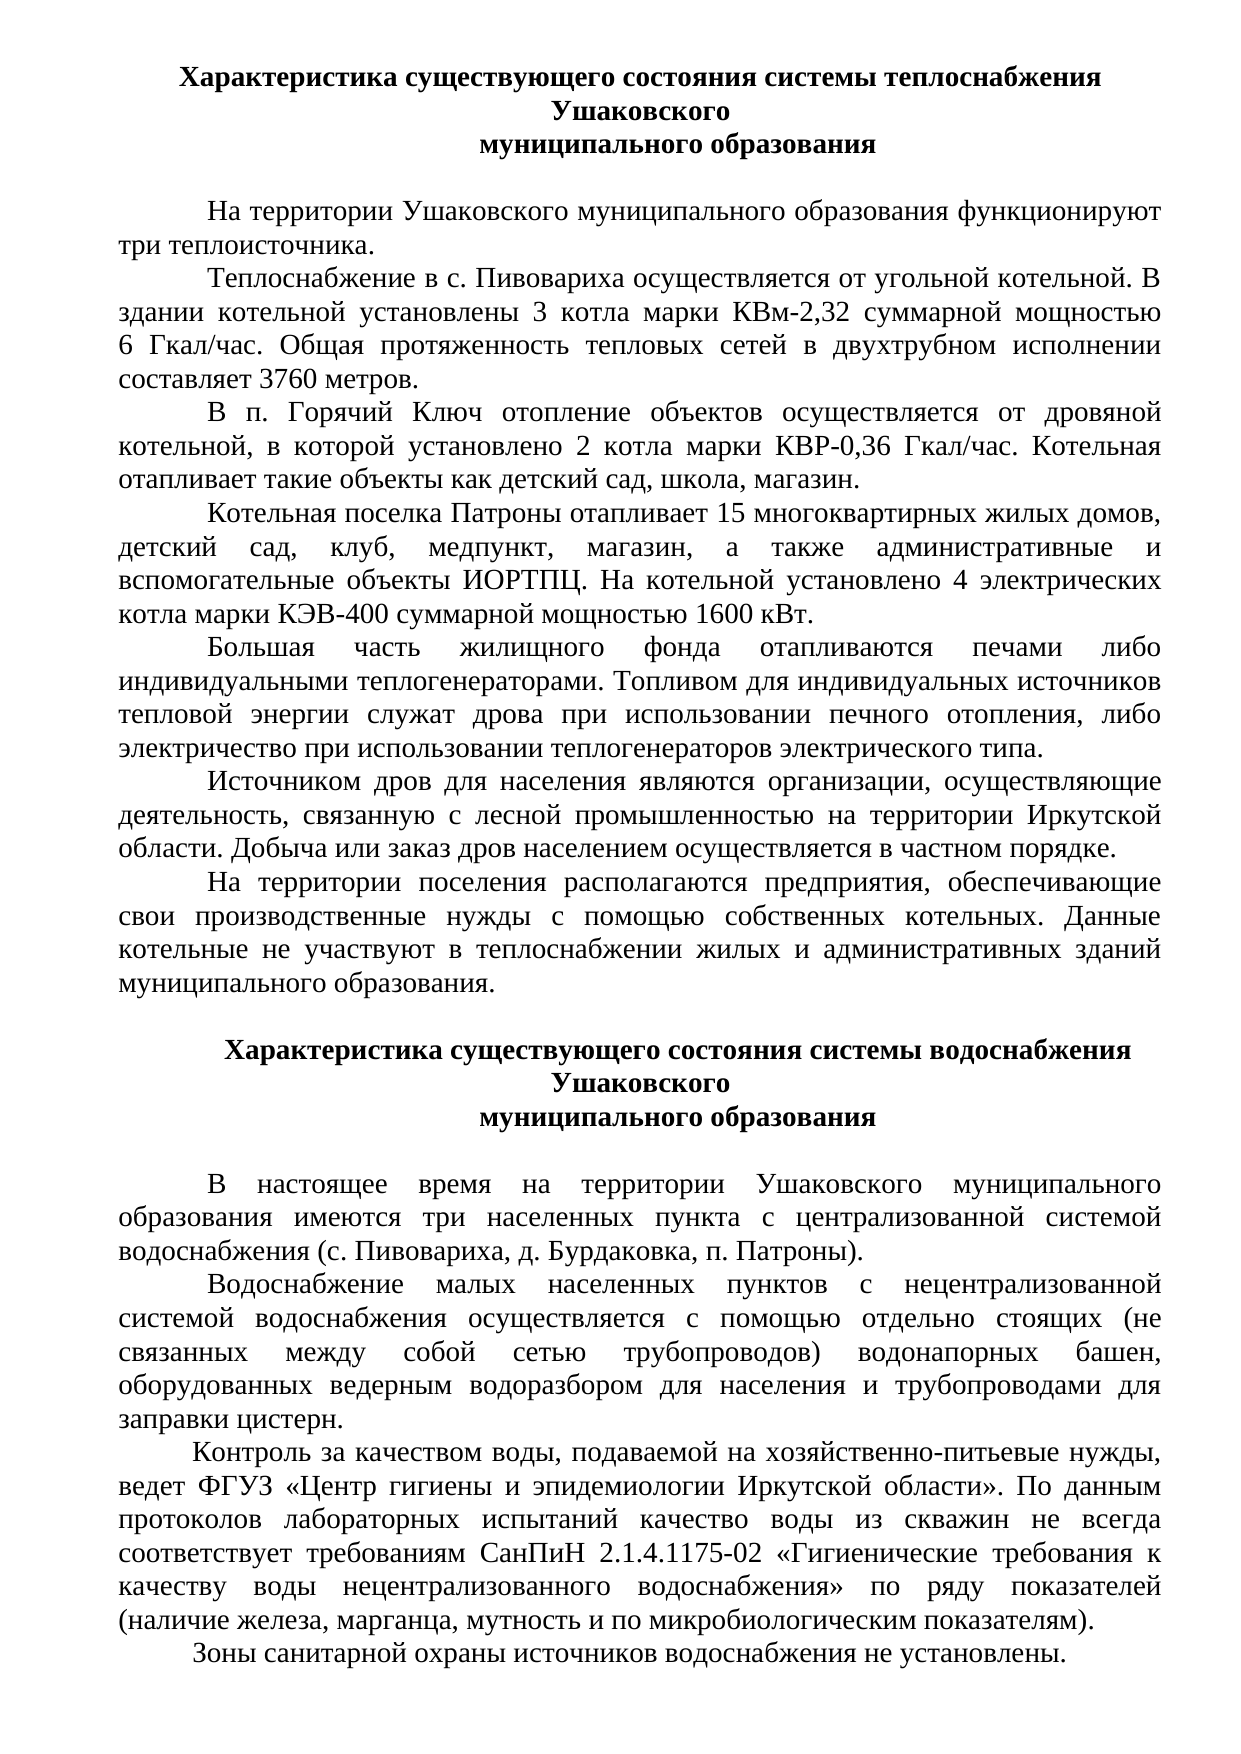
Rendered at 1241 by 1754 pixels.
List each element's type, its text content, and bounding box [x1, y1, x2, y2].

text В п. Горячий Ключ отопление объектов осуществляется от дровяной котельной, в которой установлено 2 котла марки КВР-0,36 Гкал/час. Котельная отапливает такие объекты как детский сад, школа, магазин. [118, 394, 1162, 495]
text муниципального образования [118, 126, 1162, 160]
text муниципального образования [118, 1099, 1162, 1132]
text Характеристика существующего состояния системы теплоснабжения Ушаковского [118, 59, 1162, 126]
text Большая часть жилищного фонда отапливаются печами либо индивидуальными теплогенераторами. Топливом для индивидуальных источников тепловой энергии служат дрова при использовании печного отопления, либо электричество при использовании теплогенераторов электрического типа. [118, 629, 1162, 763]
text Теплоснабжение в с. Пивовариха осуществляется от угольной котельной. В здании котельной установлены 3 котла марки КВм-2,32 суммарной мощностью 6 Гкал/час. Общая протяженность тепловых сетей в двухтрубном исполнении составляет . [118, 260, 1162, 394]
text Контроль за качеством воды, подаваемой на хозяйственно-питьевые нужды, ведет ФГУЗ «Центр гигиены и эпидемиологии Иркутской области». По данным протоколов лабораторных испытаний качество воды из скважин не всегда соответствует требованиям СанПиН 2.1.4.1175-02 «Гигиенические требования к качеству воды нецентрализованного водоснабжения» по ряду показателей (наличие железа, марганца, мутность и по микробиологическим показателям). [118, 1434, 1162, 1636]
text Источником дров для населения являются организации, осуществляющие деятельность, связанную с лесной промышленностью на территории Иркутской области. Добыча или заказ дров населением осуществляется в частном порядке. [118, 763, 1162, 864]
text Характеристика существующего состояния системы водоснабжения Ушаковского [118, 1032, 1162, 1099]
text В настоящее время на территории Ушаковского муниципального образования имеются три населенных пункта с централизованной системой водоснабжения (с. Пивовариха, д. Бурдаковка, п. Патроны). [118, 1166, 1162, 1267]
text Зоны санитарной охраны источников водоснабжения не установлены. [118, 1636, 1162, 1669]
text На территории поселения располагаются предприятия, обеспечивающие свои производственные нужды с помощью собственных котельных. Данные котельные не участвуют в теплоснабжении жилых и административных зданий муниципального образования. [118, 864, 1162, 998]
text Водоснабжение малых населенных пунктов с нецентрализованной системой водоснабжения осуществляется с помощью отдельно стоящих (не связанных между собой сетью трубопроводов) водонапорных башен, оборудованных ведерным водоразбором для населения и трубопроводами для заправки цистерн. [118, 1267, 1162, 1434]
text На территории Ушаковского муниципального образования функционируют три теплоисточника. [118, 193, 1162, 260]
text Котельная поселка Патроны отапливает 15 многоквартирных жилых домов, детский сад, клуб, медпункт, магазин, а также административные и вспомогательные объекты ИОРТПЦ. На котельной установлено 4 электрических котла марки КЭВ-400 суммарной мощностью 1600 кВт. [118, 495, 1162, 629]
